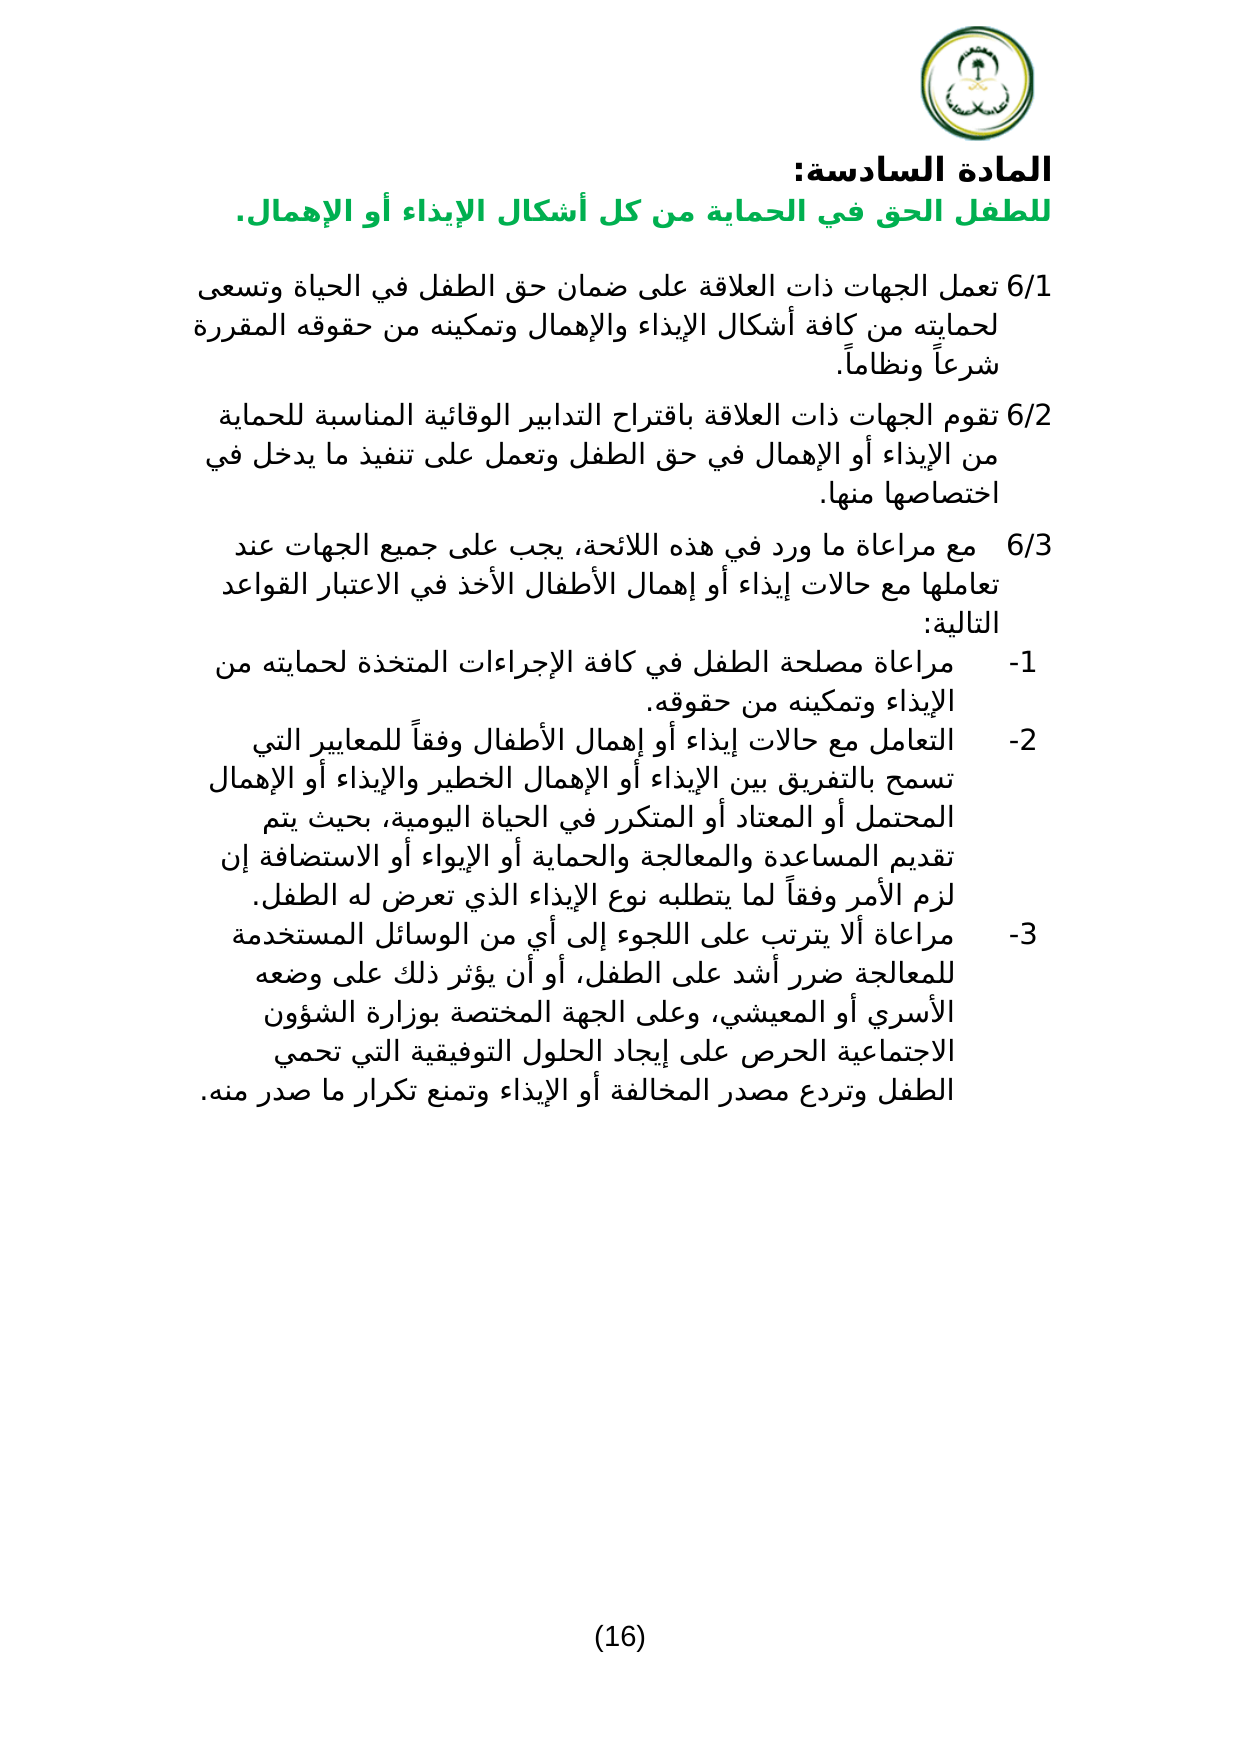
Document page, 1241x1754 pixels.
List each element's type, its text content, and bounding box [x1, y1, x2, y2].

picture [902, 25, 1052, 149]
list مراعاة مصلحة الطفل في كافة الإجراءات المتخذة لحمايته من الإيذاء وتمكينه من حقوقه. [187, 645, 1009, 718]
text المادة السادسة: [187, 150, 1053, 189]
text 6/2 تقوم الجهات ذات العلاقة باقتراح التدابير الوقائية المناسبة للحماية من الإيذاء أو الإهمال في حق الطفل وتعمل على تنفيذ ما يدخل في اختصاصها منها. [187, 399, 1053, 511]
text 6/3 مع مراعاة ما ورد في هذه اللائحة، يجب على جميع الجهات عند تعاملها مع حالات إيذاء أو إهمال الأطفال الأخذ في الاعتبار القواعد التالية: [187, 528, 1053, 640]
list مراعاة ألا يترتب على اللجوء إلى أي من الوسائل المستخدمة للمعالجة ضرر أشد على الطفل، أو أن يؤثر ذلك على وضعه الأسري أو المعيشي، وعلى الجهة المختصة بوزارة الشؤون الاجتماعية الحرص على إيجاد الحلول التوفيقية التي تحمي الطفل وتردع مصدر المخالفة أو الإيذاء وتمنع تكرار ما صدر منه. [187, 918, 1009, 1107]
text 6/1 تعمل الجهات ذات العلاقة على ضمان حق الطفل في الحياة وتسعى لحمايته من كافة أشكال الإيذاء والإهمال وتمكينه من حقوقه المقررة شرعاً ونظاماً. [187, 269, 1053, 381]
list التعامل مع حالات إيذاء أو إهمال الأطفال وفقاً للمعايير التي تسمح بالتفريق بين الإيذاء أو الإهمال الخطير والإيذاء أو الإهمال المحتمل أو المعتاد أو المتكرر في الحياة اليومية، بحيث يتم تقديم المساعدة والمعالجة والحماية أو الإيواء أو الاستضافة إن لزم الأمر وفقاً لما يتطلبه نوع الإيذاء الذي تعرض له الطفل. [187, 723, 1009, 913]
text للطفل الحق في الحماية من كل أشكال الإيذاء أو الإهمال. [187, 194, 1053, 228]
